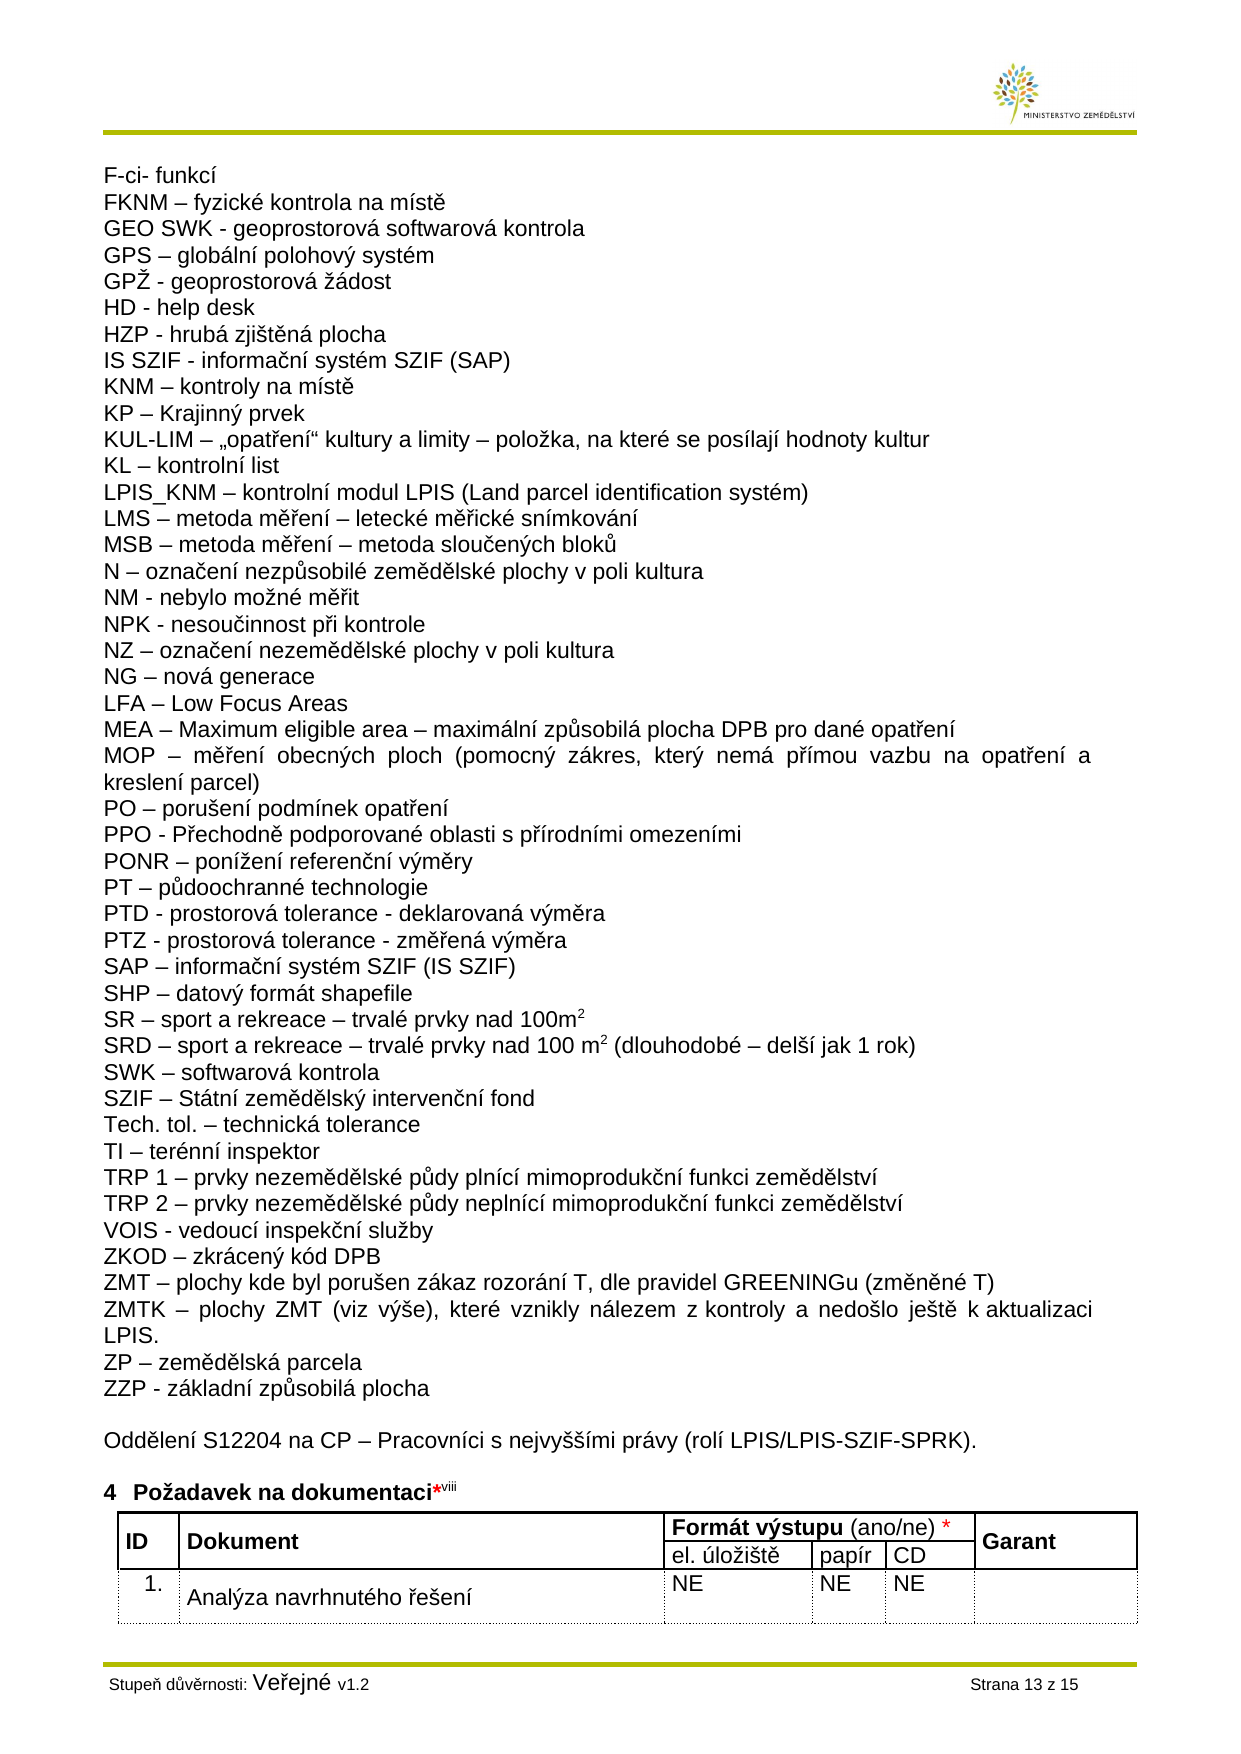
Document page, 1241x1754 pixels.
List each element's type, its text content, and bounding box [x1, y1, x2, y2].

text ZMT – plochy kde byl porušen zákaz rozorání T, dle pravidel GREENINGu (změněné T) [103, 1269, 1092, 1296]
table_header Formát výstupu (ano/ne) * [665, 1514, 974, 1540]
text TI – terénní inspektor [103, 1138, 1092, 1164]
text PONR – ponížení referenční výměry [103, 848, 1092, 874]
text NG – nová generace [103, 663, 1092, 689]
text SWK – softwarová kontrola [103, 1058, 1092, 1085]
text FKNM – fyzické kontrola na místě [103, 189, 1092, 215]
table_cell Analýza navrhnutého řešení [179, 1570, 664, 1623]
text Oddělení S12204 na CP – Pracovníci s nejvyššími právy (rolí LPIS/LPIS-SZIF-SPRK). [103, 1427, 1092, 1454]
text SRD – sport a rekreace – trvalé prvky nad 100 m2 (dlouhodobé – delší jak 1 rok) [103, 1032, 1092, 1058]
text ZP – zemědělská parcela [103, 1348, 1092, 1375]
table_header Garant [976, 1514, 1136, 1568]
text MSB – metoda měření – metoda sloučených bloků [103, 531, 1092, 558]
text IS SZIF - informační systém SZIF (SAP) [103, 347, 1092, 373]
table_cell papír [813, 1542, 885, 1568]
text KNM – kontroly na místě [103, 373, 1092, 400]
text PT – půdoochranné technologie [103, 874, 1092, 900]
table_cell NE [664, 1570, 812, 1623]
text ZMTK – plochy ZMT (viz výše), které vznikly nálezem z kontroly a nedošlo ještě k aktualizaci LPIS. [103, 1296, 1092, 1348]
text LMS – metoda měření – letecké měřické snímkování [103, 505, 1092, 531]
table_cell NE [886, 1570, 974, 1623]
text GPS – globální polohový systém [103, 242, 1092, 268]
text MEA – Maximum eligible area – maximální způsobilá plocha DPB pro dané opatření [103, 716, 1092, 742]
text HD - help desk [103, 294, 1092, 321]
text KP – Krajinný prvek [103, 400, 1092, 426]
text Tech. tol. – technická tolerance [103, 1111, 1092, 1138]
table_header Dokument [180, 1514, 663, 1568]
text SAP – informační systém SZIF (IS SZIF) [103, 953, 1092, 979]
table_cell CD [887, 1542, 974, 1568]
table_cell NE [812, 1570, 886, 1623]
text N – označení nezpůsobilé zemědělské plochy v poli kultura [103, 558, 1092, 584]
text ZKOD – zkrácený kód DPB [103, 1243, 1092, 1269]
text HZP - hrubá zjištěná plocha [103, 321, 1092, 347]
text KL – kontrolní list [103, 452, 1092, 479]
text PTD - prostorová tolerance - deklarovaná výměra [103, 900, 1092, 927]
table_cell [118, 1569, 179, 1623]
table_cell [975, 1570, 1137, 1623]
text NZ – označení nezemědělské plochy v poli kultura [103, 637, 1092, 663]
text PPO - Přechodně podporované oblasti s přírodními omezeními [103, 821, 1092, 848]
text LPIS_KNM – kontrolní modul LPIS (Land parcel identification systém) [103, 479, 1092, 505]
text PTZ - prostorová tolerance - změřená výměra [103, 927, 1092, 953]
text MOP – měření obecných ploch (pomocný zákres, který nemá přímou vazbu na opatření a kreslení parcel) [103, 742, 1092, 795]
table_cell el. úložiště [665, 1542, 811, 1568]
text SZIF – Státní zemědělský intervenční fond [103, 1085, 1092, 1111]
text LFA – Low Focus Areas [103, 689, 1092, 716]
text F-ci- funkcí [103, 162, 1092, 189]
text GEO SWK - geoprostorová softwarová kontrola [103, 215, 1092, 242]
text PO – porušení podmínek opatření [103, 795, 1092, 821]
text TRP 1 – prvky nezemědělské půdy plnící mimoprodukční funkci zemědělství [103, 1164, 1092, 1190]
text NPK - nesoučinnost při kontrole [103, 611, 1092, 637]
picture [991, 59, 1137, 128]
text VOIS - vedoucí inspekční služby [103, 1217, 1092, 1243]
text TRP 2 – prvky nezemědělské půdy neplnící mimoprodukční funkci zemědělství [103, 1190, 1092, 1217]
text NM - nebylo možné měřit [103, 584, 1092, 611]
text ZZP - základní způsobilá plocha [103, 1375, 1092, 1401]
subtitle Požadavek na dokumentaci* [103, 1479, 1092, 1505]
text KUL-LIM – „opatření“ kultury a limity – položka, na které se posílají hodnoty kultur [103, 426, 1092, 452]
text GPŽ - geoprostorová žádost [103, 268, 1092, 294]
table_header ID [119, 1514, 178, 1568]
text SR – sport a rekreace – trvalé prvky nad 100m2 [103, 1006, 1092, 1032]
text SHP – datový formát shapefile [103, 979, 1092, 1006]
